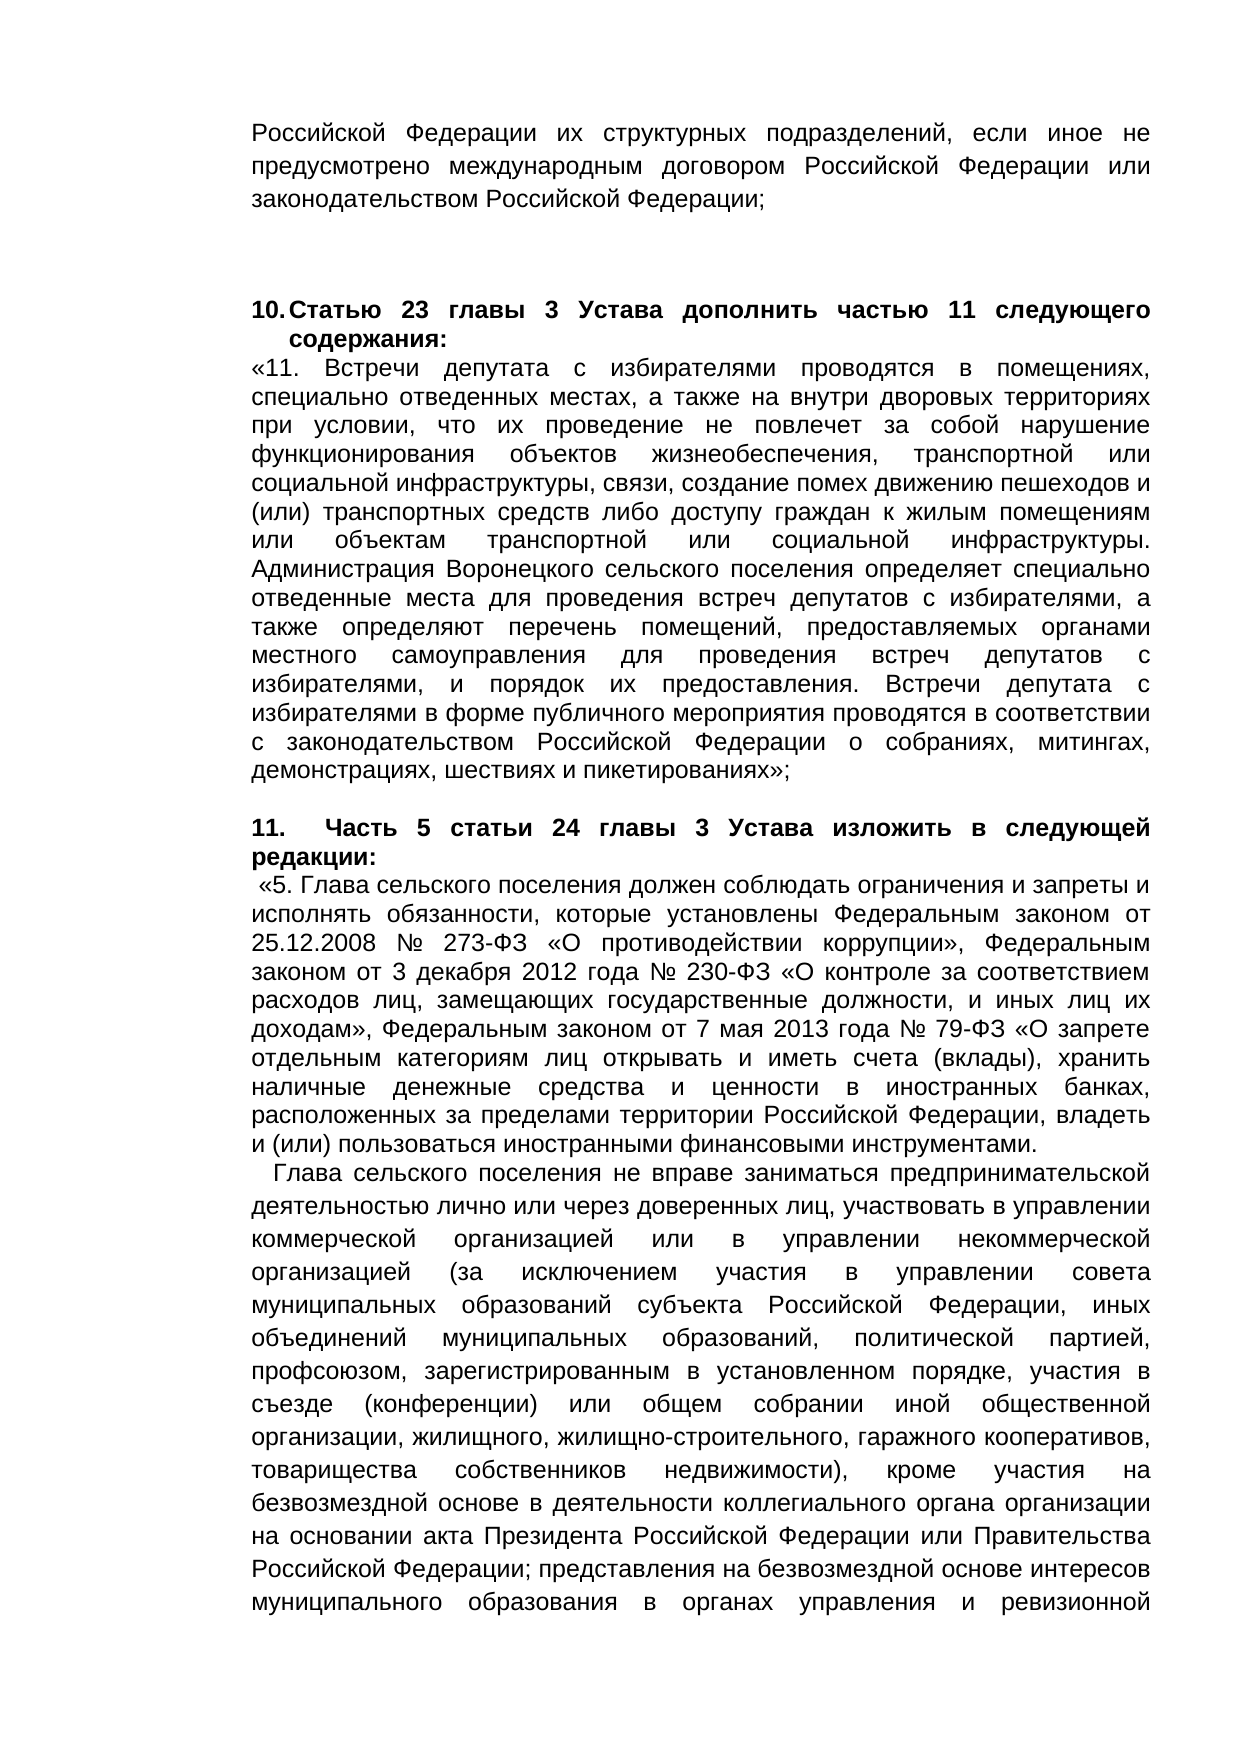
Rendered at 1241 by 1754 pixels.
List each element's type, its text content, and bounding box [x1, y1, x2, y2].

text «5. Глава сельского поселения должен соблюдать ограничения и запреты и исполнять обязанности, которые установлены Федеральным законом от 25.12.2008 № 273-ФЗ «О противодействии коррупции», Федеральным законом от 3 декабря 2012 года № 230-ФЗ «О контроле за соответствием расходов лиц, замещающих государственные должности, и иных лиц их доходам», Федеральным законом от 7 мая 2013 года № 79-ФЗ «О запрете отдельным категориям лиц открывать и иметь счета (вклады), хранить наличные денежные средства и ценности в иностранных банках, расположенных за пределами территории Российской Федерации, владеть и (или) пользоваться иностранными финансовыми инструментами. [251, 871, 1152, 1158]
list Статью 23 главы 3 Устава дополнить частью 11 следующего содержания: [251, 296, 1152, 353]
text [251, 1158, 1152, 1616]
list Часть 5 статьи 24 главы 3 Устава изложить в следующей редакции: [251, 813, 1152, 871]
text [251, 118, 1152, 213]
text «11. Встречи депутата с избирателями проводятся в помещениях, специально отведенных местах, а также на внутри дворовых территориях при условии, что их проведение не повлечет за собой нарушение функционирования объектов жизнеобеспечения, транспортной или социальной инфраструктуры, связи, создание помех движению пешеходов и (или) транспортных средств либо доступу граждан к жилым помещениям или объектам транспортной или социальной инфраструктуры. Администрация Воронецкого сельского поселения определяет специально отведенные места для проведения встреч депутатов с избирателями, а также определяют перечень помещений, предоставляемых органами местного самоуправления для проведения встреч депутатов с избирателями, и порядок их предоставления. Встречи депутата с избирателями в форме публичного мероприятия проводятся в соответствии с законодательством Российской Федерации о собраниях, митингах, демонстрациях, шествиях и пикетированиях»; [251, 353, 1152, 784]
